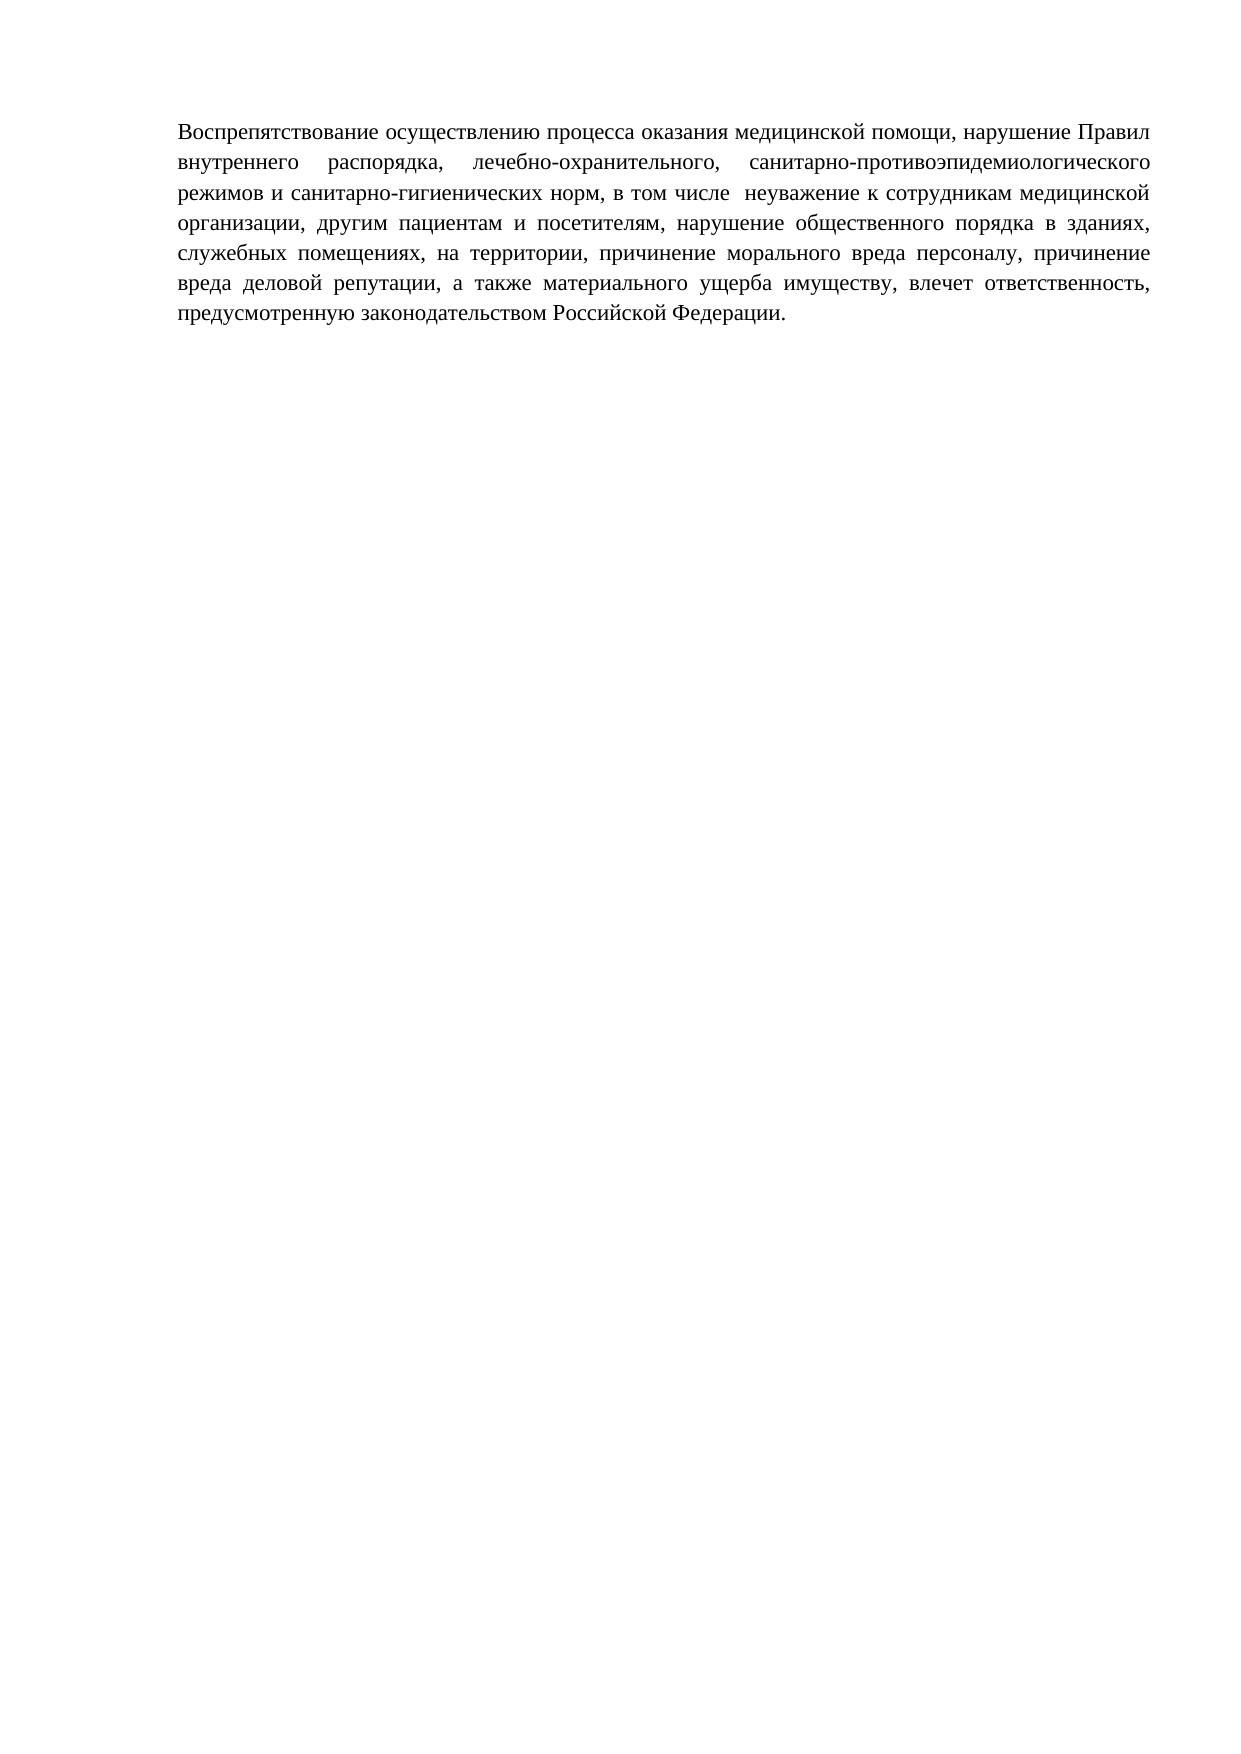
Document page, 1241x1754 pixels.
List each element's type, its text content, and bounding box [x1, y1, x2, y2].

text Воспрепятствование осуществлению процесса оказания медицинской помощи, нарушение Правил внутреннего распорядка, лечебно-охранительного, санитарно-противоэпидемиологического режимов и санитарно-гигиенических норм, в том числе неуважение к сотрудникам медицинской организации, другим пациентам и посетителям, нарушение общественного порядка в зданиях, служебных помещениях, на территории, причинение морального вреда персоналу, причинение вреда деловой репутации, а также материального ущерба имуществу, влечет ответственность, предусмотренную законодательством Российской Федерации. [177, 118, 1152, 326]
